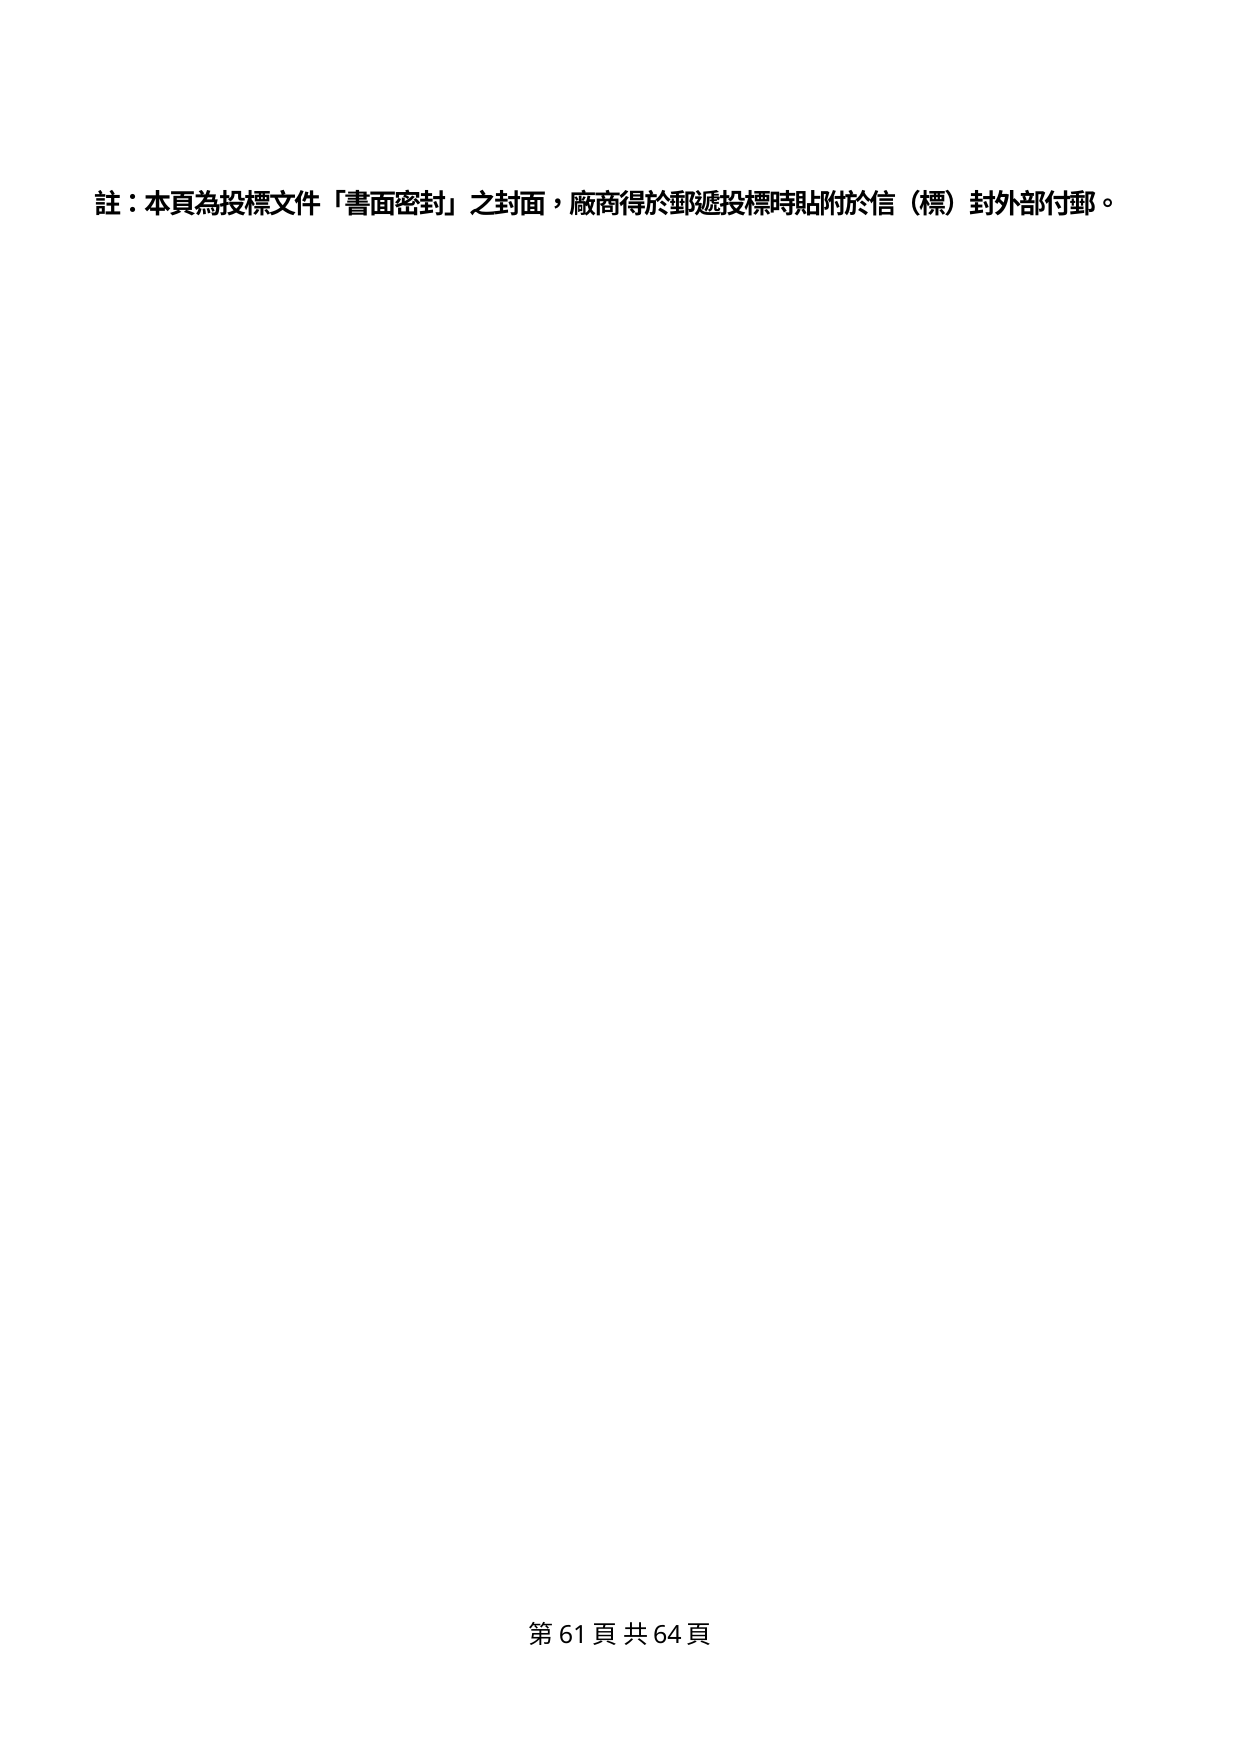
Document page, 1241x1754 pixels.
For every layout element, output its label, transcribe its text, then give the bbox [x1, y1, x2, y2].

text 註：本頁為投標文件「書面密封」之封面，廠商得於郵遞投標時貼附於信（標）封外部付郵。 [94, 164, 1146, 239]
